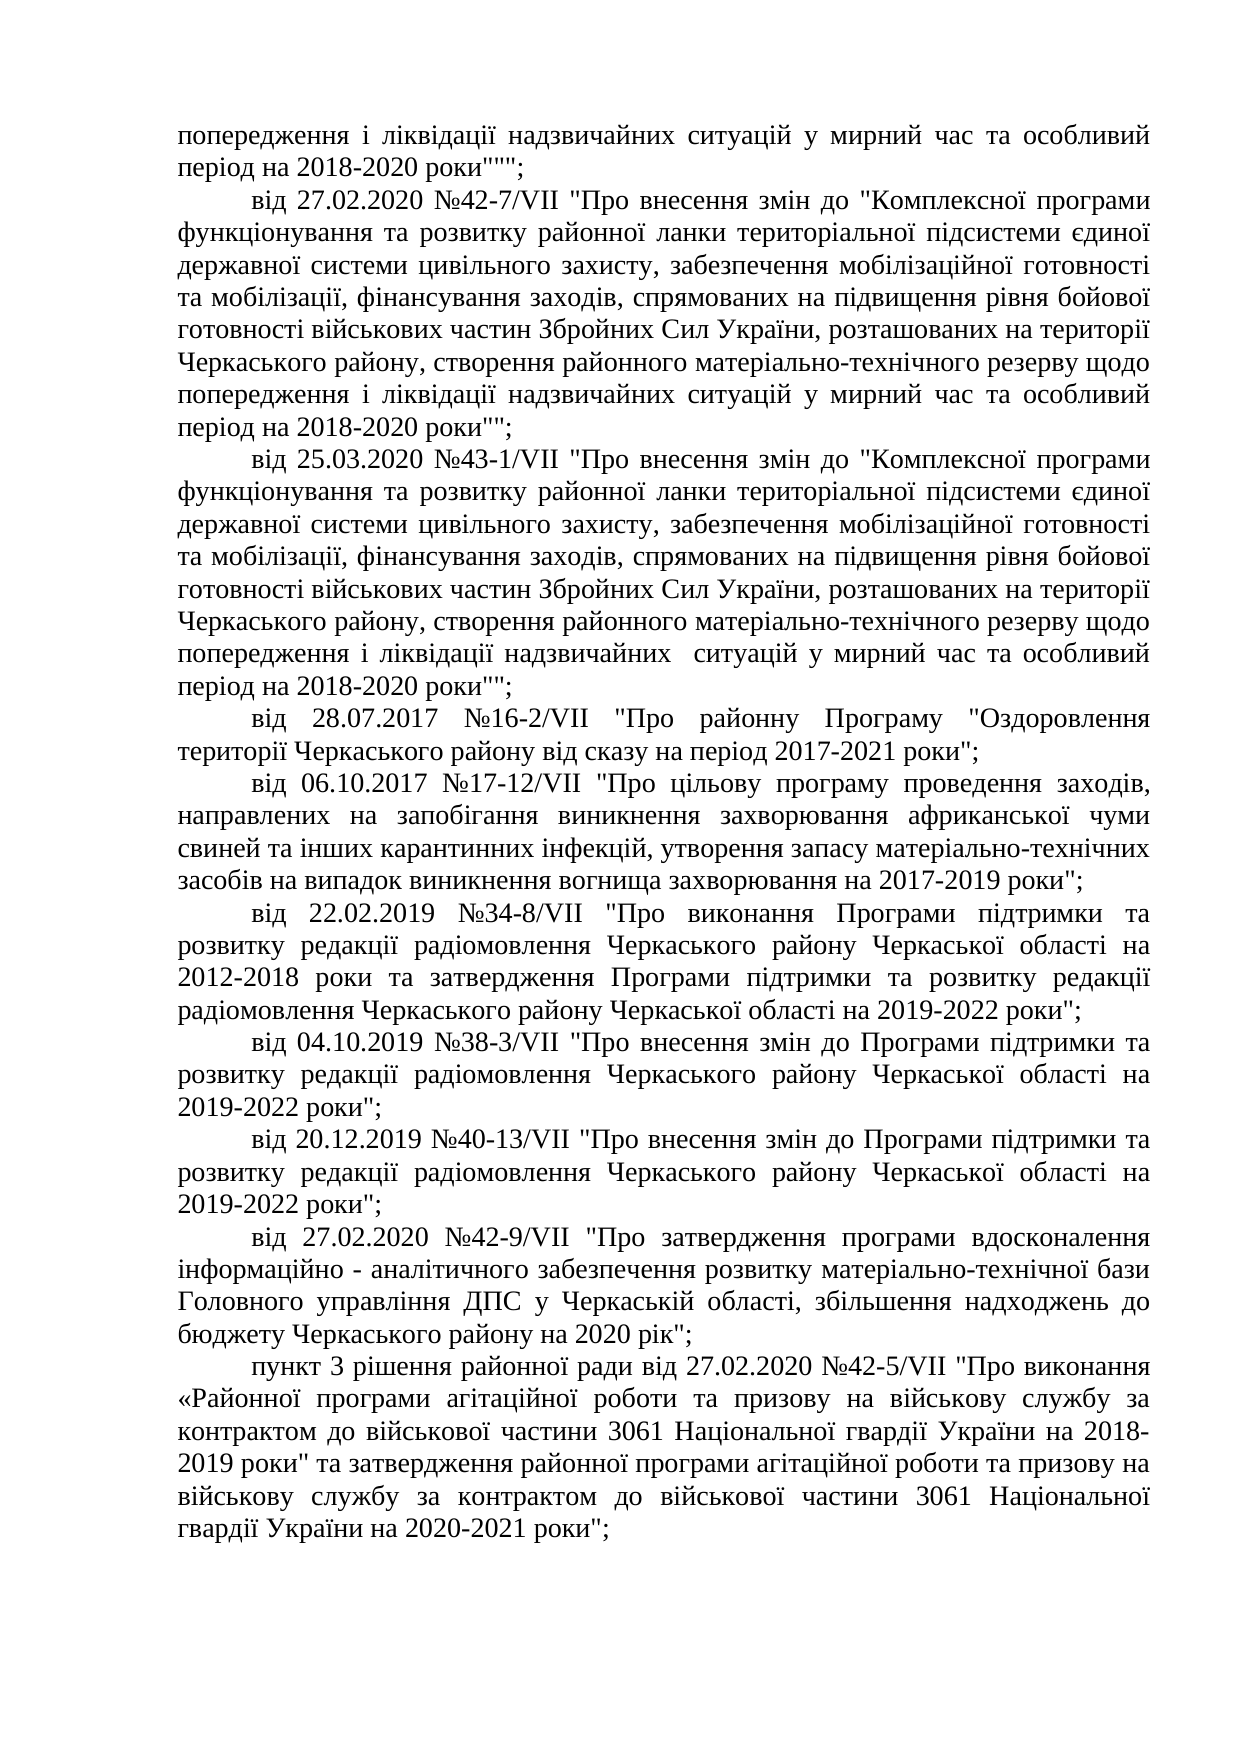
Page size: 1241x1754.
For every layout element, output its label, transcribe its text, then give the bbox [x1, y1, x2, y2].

text пункт 3 рішення районної ради від 27.02.2020 №42-5/VІІ "Про виконання «Районної програми агітаційної роботи та призову на військову службу за контрактом до військової частини 3061 Національної гвардії України на 2018-2019 роки" та затвердження районної програми агітаційної роботи та призову на військову службу за контрактом до військової частини 3061 Національної гвардії України на 2020-2021 роки"; [177, 1349, 1152, 1543]
text від 27.02.2020 №42-9/VІІ "Про затвердження програми вдосконалення інформаційно - аналітичного забезпечення розвитку матеріально-технічної бази Головного управління ДПС у Черкаській області, збільшення надходжень до бюджету Черкаського району на 2020 рік"; [177, 1219, 1152, 1349]
text від 06.10.2017 №17-12/VІІ "Про цільову програму проведення заходів, направлених на запобігання виникнення захворювання африканської чуми свиней та інших карантинних інфекцій, утворення запасу матеріально-технічних засобів на випадок виникнення вогнища захворювання на 2017-2019 роки"; [177, 766, 1152, 896]
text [177, 118, 1152, 183]
text від 20.12.2019 №40-13/VІІ "Про внесення змін до Програми підтримки та розвитку редакції радіомовлення Черкаського району Черкаської області на 2019-2022 роки"; [177, 1122, 1152, 1219]
text від 28.07.2017 №16-2/VІІ "Про районну Програму "Оздоровлення території Черкаського району від сказу на період 2017-2021 роки"; [177, 701, 1152, 766]
text від 22.02.2019 №34-8/VІІ "Про виконання Програми підтримки та розвитку редакції радіомовлення Черкаського району Черкаської області на 2012-2018 роки та затвердження Програми підтримки та розвитку редакції радіомовлення Черкаського району Черкаської області на 2019-2022 роки"; [177, 896, 1152, 1025]
text від 25.03.2020 №43-1/VІІ "Про внесення змін до "Комплексної програми функціонування та розвитку районної ланки територіальної підсистеми єдиної державної системи цивільного захисту, забезпечення мобілізаційної готовності та мобілізації, фінансування заходів, спрямованих на підвищення рівня бойової готовності військових частин Збройних Сил України, розташованих на території Черкаського району, створення районного матеріально-технічного резерву щодо попередження і ліквідації надзвичайних ситуацій у мирний час та особливий період на 2018-2020 роки""; [177, 442, 1152, 701]
text від 27.02.2020 №42-7/VІІ "Про внесення змін до "Комплексної програми функціонування та розвитку районної ланки територіальної підсистеми єдиної державної системи цивільного захисту, забезпечення мобілізаційної готовності та мобілізації, фінансування заходів, спрямованих на підвищення рівня бойової готовності військових частин Збройних Сил України, розташованих на території Черкаського району, створення районного матеріально-технічного резерву щодо попередження і ліквідації надзвичайних ситуацій у мирний час та особливий період на 2018-2020 роки""; [177, 183, 1152, 442]
text від 04.10.2019 №38-3/VІІ "Про внесення змін до Програми підтримки та розвитку редакції радіомовлення Черкаського району Черкаської області на 2019-2022 роки"; [177, 1025, 1152, 1122]
